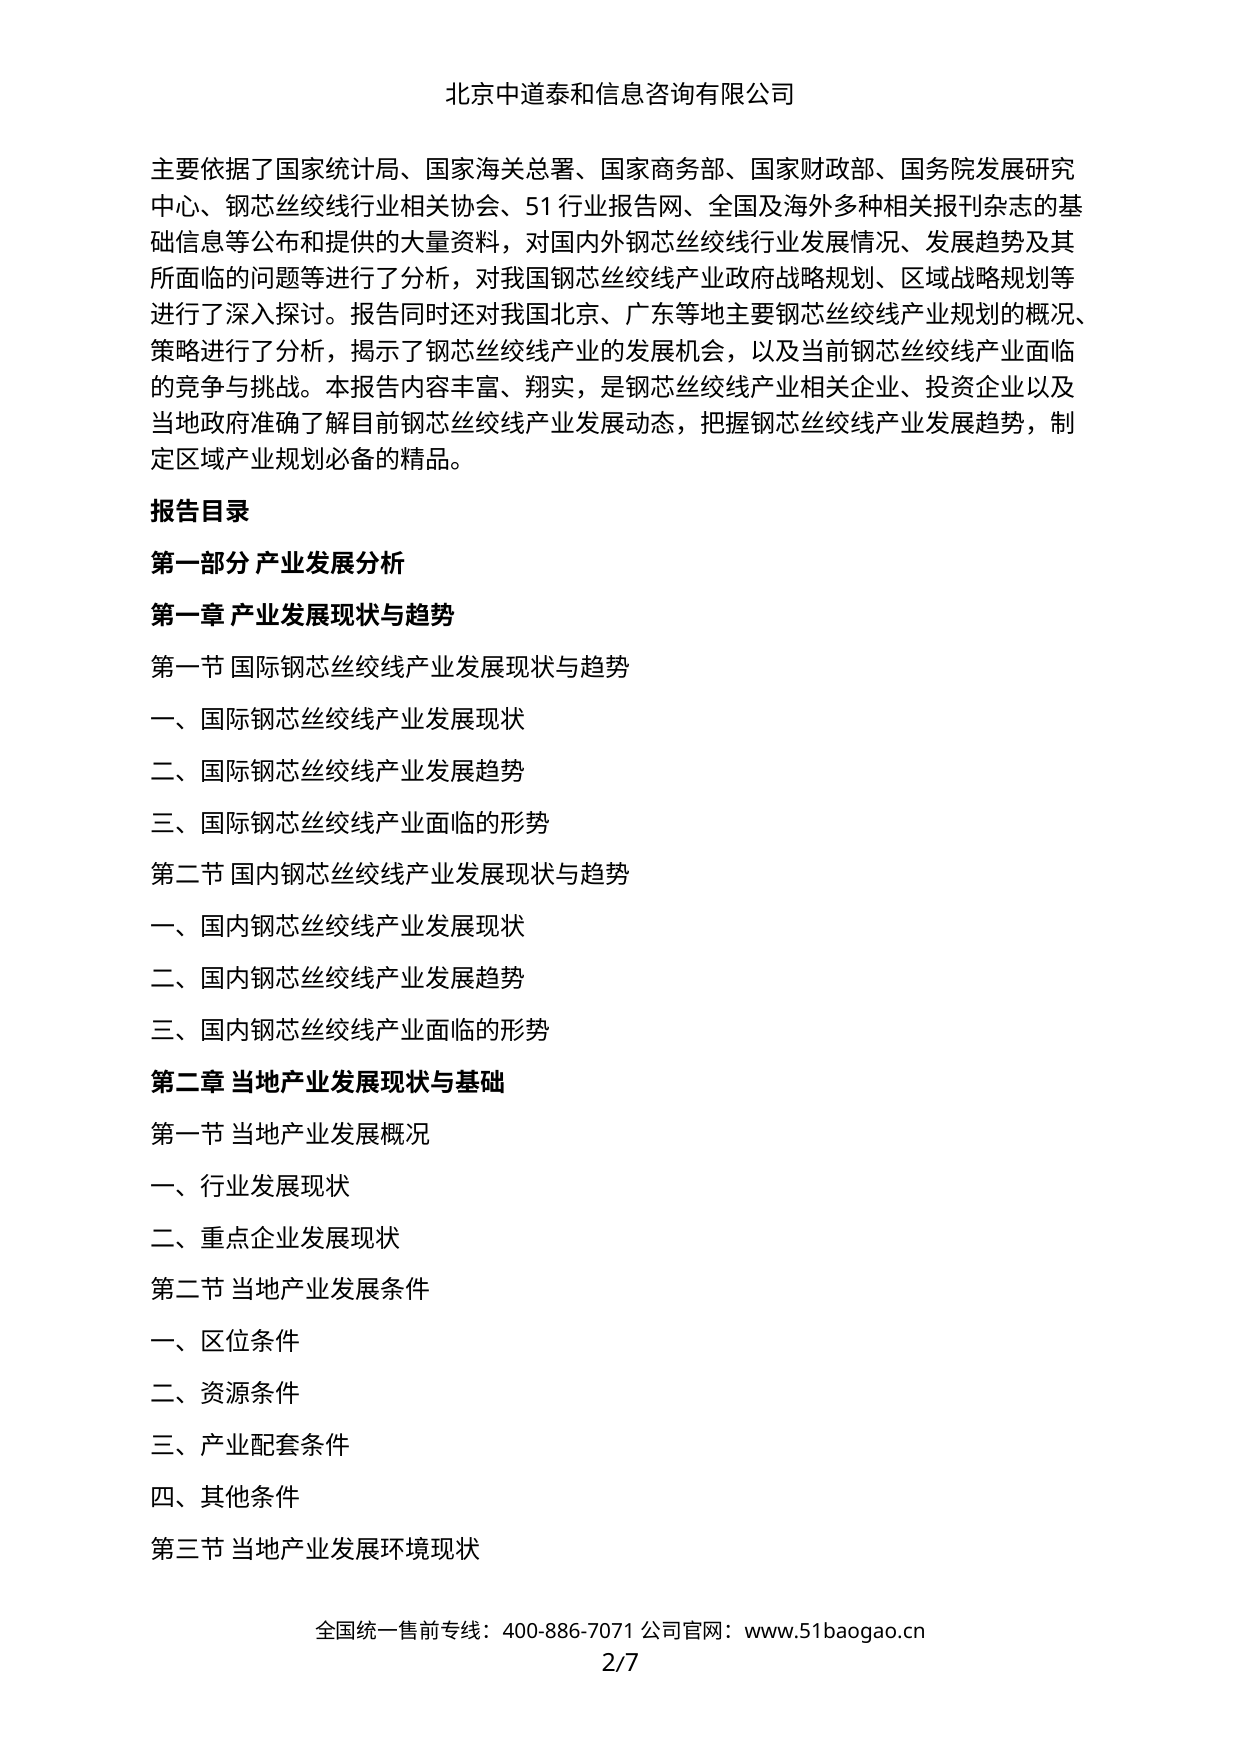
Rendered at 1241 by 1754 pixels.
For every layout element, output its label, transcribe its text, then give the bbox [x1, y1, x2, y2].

text 第一部分 产业发展分析 [150, 544, 1090, 580]
text 第二节 国内钢芯丝绞线产业发展现状与趋势 [150, 855, 1090, 891]
text 一、行业发展现状 [150, 1166, 1090, 1202]
text 第一节 当地产业发展概况 [150, 1114, 1090, 1151]
text 第二节 当地产业发展条件 [150, 1270, 1090, 1306]
text 二、重点企业发展现状 [150, 1218, 1090, 1254]
text 二、资源条件 [150, 1374, 1090, 1410]
text 第二章 当地产业发展现状与基础 [150, 1062, 1090, 1099]
text 第一节 国际钢芯丝绞线产业发展现状与趋势 [150, 647, 1090, 684]
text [150, 150, 1090, 476]
text 第一章 产业发展现状与趋势 [150, 596, 1090, 632]
text 二、国内钢芯丝绞线产业发展趋势 [150, 959, 1090, 995]
text 报告目录 [150, 492, 1090, 528]
text 四、其他条件 [150, 1477, 1090, 1514]
text 三、产业配套条件 [150, 1426, 1090, 1462]
text 三、国际钢芯丝绞线产业面临的形势 [150, 803, 1090, 839]
text 一、区位条件 [150, 1322, 1090, 1358]
text 一、国内钢芯丝绞线产业发展现状 [150, 907, 1090, 943]
text 第三节 当地产业发展环境现状 [150, 1529, 1090, 1566]
text 一、国际钢芯丝绞线产业发展现状 [150, 699, 1090, 736]
text 二、国际钢芯丝绞线产业发展趋势 [150, 751, 1090, 787]
text 三、国内钢芯丝绞线产业面临的形势 [150, 1011, 1090, 1047]
